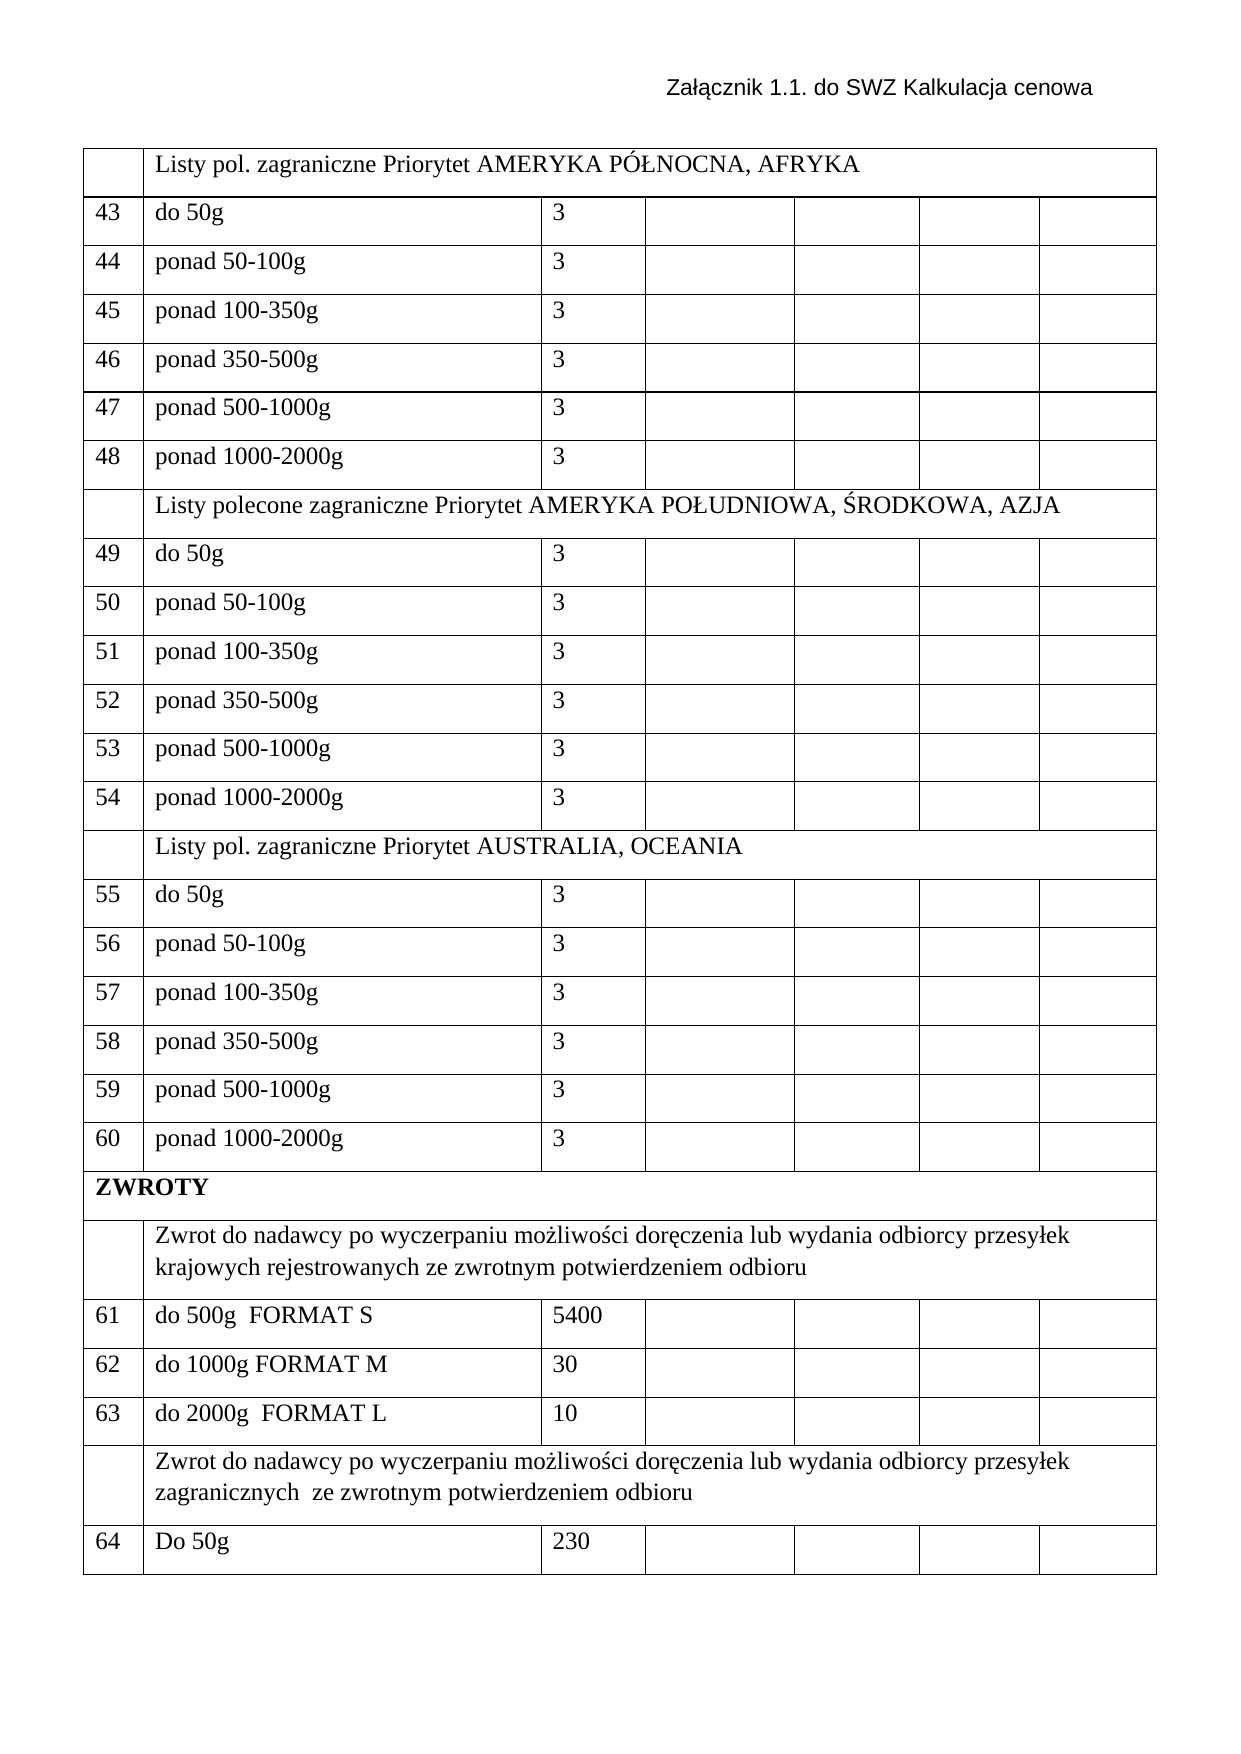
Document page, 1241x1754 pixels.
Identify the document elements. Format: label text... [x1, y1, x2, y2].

table_cell [920, 441, 1039, 489]
table_cell 46 [84, 344, 143, 391]
table_cell [646, 441, 794, 489]
table_cell [1040, 1026, 1156, 1073]
table_cell ponad 50-100g [144, 246, 541, 294]
table_cell ponad 1000-2000g [144, 441, 541, 489]
table_cell [795, 880, 919, 927]
table_cell [920, 539, 1039, 586]
table_cell [1040, 393, 1156, 440]
table_cell [1040, 1123, 1156, 1171]
table_cell 3 [542, 246, 645, 294]
table_cell 3 [542, 928, 645, 976]
table_cell 3 [542, 441, 645, 489]
table_cell [920, 1026, 1039, 1073]
table_cell 3 [542, 393, 645, 440]
table_cell 51 [84, 636, 143, 684]
table_cell [646, 782, 794, 830]
table_cell [920, 734, 1039, 781]
table_cell ponad 50-100g [144, 928, 541, 976]
table_cell ZWROTY [84, 1172, 1156, 1219]
table_cell [1040, 198, 1156, 245]
table_cell [646, 928, 794, 976]
table_cell [920, 1526, 1039, 1574]
table_cell 230 [542, 1526, 645, 1574]
table_cell [646, 734, 794, 781]
table_cell [1040, 1526, 1156, 1574]
table_cell 3 [542, 1123, 645, 1171]
table_cell do 2000g FORMAT L [144, 1398, 541, 1445]
table_cell [795, 1123, 919, 1171]
table_cell [920, 344, 1039, 391]
table_cell [646, 1123, 794, 1171]
table_cell [920, 928, 1039, 976]
table_cell 3 [542, 734, 645, 781]
table_cell [1040, 734, 1156, 781]
table_cell Zwrot do nadawcy po wyczerpaniu możliwości doręczenia lub wydania odbiorcy przesyłek zagranicznych ze zwrotnym potwierdzeniem odbioru [144, 1446, 1156, 1525]
table_cell [646, 393, 794, 440]
table_cell 59 [84, 1075, 143, 1122]
table_cell [646, 344, 794, 391]
table_cell [795, 734, 919, 781]
table_cell [84, 1446, 143, 1525]
table_cell [795, 1526, 919, 1574]
table_cell do 500g FORMAT S [144, 1300, 541, 1348]
table_cell 3 [542, 1026, 645, 1073]
table_cell 3 [542, 636, 645, 684]
table_cell [920, 1075, 1039, 1122]
table_cell [795, 1349, 919, 1397]
table_cell [1040, 587, 1156, 635]
table_cell Zwrot do nadawcy po wyczerpaniu możliwości doręczenia lub wydania odbiorcy przesyłek krajowych rejestrowanych ze zwrotnym potwierdzeniem odbioru [144, 1221, 1156, 1299]
table_cell [920, 587, 1039, 635]
table_cell [646, 539, 794, 586]
table_cell ponad 500-1000g [144, 1075, 541, 1122]
table_cell [646, 246, 794, 294]
table_cell [1040, 441, 1156, 489]
table_cell [920, 1349, 1039, 1397]
table_cell [920, 880, 1039, 927]
table_cell [646, 1300, 794, 1348]
table_cell 53 [84, 734, 143, 781]
table_cell [795, 441, 919, 489]
table_cell [84, 831, 143, 878]
table_cell [1040, 295, 1156, 343]
table_cell [920, 685, 1039, 732]
table_cell 61 [84, 1300, 143, 1348]
table_cell 52 [84, 685, 143, 732]
table_cell [84, 149, 143, 196]
table_cell [920, 977, 1039, 1025]
table_cell [1040, 782, 1156, 830]
table_cell ponad 100-350g [144, 636, 541, 684]
table_cell [795, 685, 919, 732]
table_cell [1040, 636, 1156, 684]
table_cell [1040, 685, 1156, 732]
table_cell 3 [542, 977, 645, 1025]
table_cell 43 [84, 198, 143, 245]
table_cell do 1000g FORMAT M [144, 1349, 541, 1397]
table_cell [646, 1075, 794, 1122]
table_cell 56 [84, 928, 143, 976]
table_cell 5400 [542, 1300, 645, 1348]
table_cell do 50g [144, 198, 541, 245]
table_cell Do 50g [144, 1526, 541, 1574]
table_cell [1040, 880, 1156, 927]
table_cell ponad 350-500g [144, 344, 541, 391]
table_cell 64 [84, 1526, 143, 1574]
table_cell [646, 587, 794, 635]
table_cell [795, 782, 919, 830]
table_cell 58 [84, 1026, 143, 1073]
table_cell [646, 198, 794, 245]
table_cell 3 [542, 685, 645, 732]
table_cell 3 [542, 782, 645, 830]
table_cell [84, 1221, 143, 1299]
table_cell ponad 350-500g [144, 685, 541, 732]
table_cell [646, 636, 794, 684]
table_cell [795, 344, 919, 391]
table_cell [84, 490, 143, 537]
table_cell 47 [84, 393, 143, 440]
table_cell ponad 350-500g [144, 1026, 541, 1073]
table_cell 3 [542, 587, 645, 635]
table_cell [795, 198, 919, 245]
table_cell [920, 1398, 1039, 1445]
table_cell [920, 393, 1039, 440]
table_cell [920, 636, 1039, 684]
table_cell 50 [84, 587, 143, 635]
table_cell 49 [84, 539, 143, 586]
table_cell 44 [84, 246, 143, 294]
table_cell 54 [84, 782, 143, 830]
table_cell 3 [542, 880, 645, 927]
table_cell 55 [84, 880, 143, 927]
table_cell 48 [84, 441, 143, 489]
table_cell [646, 880, 794, 927]
table_cell [795, 246, 919, 294]
table_cell ponad 1000-2000g [144, 1123, 541, 1171]
table_cell [1040, 977, 1156, 1025]
table_cell [795, 636, 919, 684]
table_cell ponad 500-1000g [144, 393, 541, 440]
table_cell 57 [84, 977, 143, 1025]
table_cell [795, 539, 919, 586]
table_cell 60 [84, 1123, 143, 1171]
table_cell [1040, 344, 1156, 391]
table_cell [920, 782, 1039, 830]
table_cell [920, 246, 1039, 294]
table_cell 63 [84, 1398, 143, 1445]
table_cell ponad 50-100g [144, 587, 541, 635]
table_cell [920, 295, 1039, 343]
table_cell Listy pol. zagraniczne Priorytet AMERYKA PÓŁNOCNA, AFRYKA [144, 149, 1156, 196]
table_cell [646, 295, 794, 343]
table_cell [795, 1398, 919, 1445]
table_cell [795, 295, 919, 343]
table_cell Listy pol. zagraniczne Priorytet AUSTRALIA, OCEANIA [144, 831, 1156, 878]
table_cell [1040, 539, 1156, 586]
table_cell [1040, 1349, 1156, 1397]
table_cell [646, 1349, 794, 1397]
table_cell do 50g [144, 539, 541, 586]
table_cell 45 [84, 295, 143, 343]
table_cell [646, 1398, 794, 1445]
table_cell [795, 587, 919, 635]
table_cell [646, 1026, 794, 1073]
table_cell [1040, 1398, 1156, 1445]
table_cell 3 [542, 295, 645, 343]
table_cell [795, 393, 919, 440]
table_cell [1040, 246, 1156, 294]
table_cell do 50g [144, 880, 541, 927]
table_cell [795, 977, 919, 1025]
table_cell [920, 1300, 1039, 1348]
table_cell ponad 500-1000g [144, 734, 541, 781]
table_cell 3 [542, 198, 645, 245]
table_cell [646, 977, 794, 1025]
table_cell [920, 1123, 1039, 1171]
table_cell [1040, 928, 1156, 976]
table_cell [795, 1075, 919, 1122]
table_cell 3 [542, 1075, 645, 1122]
table_cell 10 [542, 1398, 645, 1445]
table_cell ponad 100-350g [144, 977, 541, 1025]
table_cell ponad 100-350g [144, 295, 541, 343]
table_cell [920, 198, 1039, 245]
table_cell [1040, 1075, 1156, 1122]
table_cell 3 [542, 539, 645, 586]
table_cell 30 [542, 1349, 645, 1397]
table_cell [795, 1026, 919, 1073]
table_cell [646, 1526, 794, 1574]
table_cell [795, 1300, 919, 1348]
table_cell [646, 685, 794, 732]
table_cell Listy polecone zagraniczne Priorytet AMERYKA POŁUDNIOWA, ŚRODKOWA, AZJA [144, 490, 1156, 537]
table_cell [1040, 1300, 1156, 1348]
table_cell 62 [84, 1349, 143, 1397]
table_cell ponad 1000-2000g [144, 782, 541, 830]
table_cell 3 [542, 344, 645, 391]
table_cell [795, 928, 919, 976]
